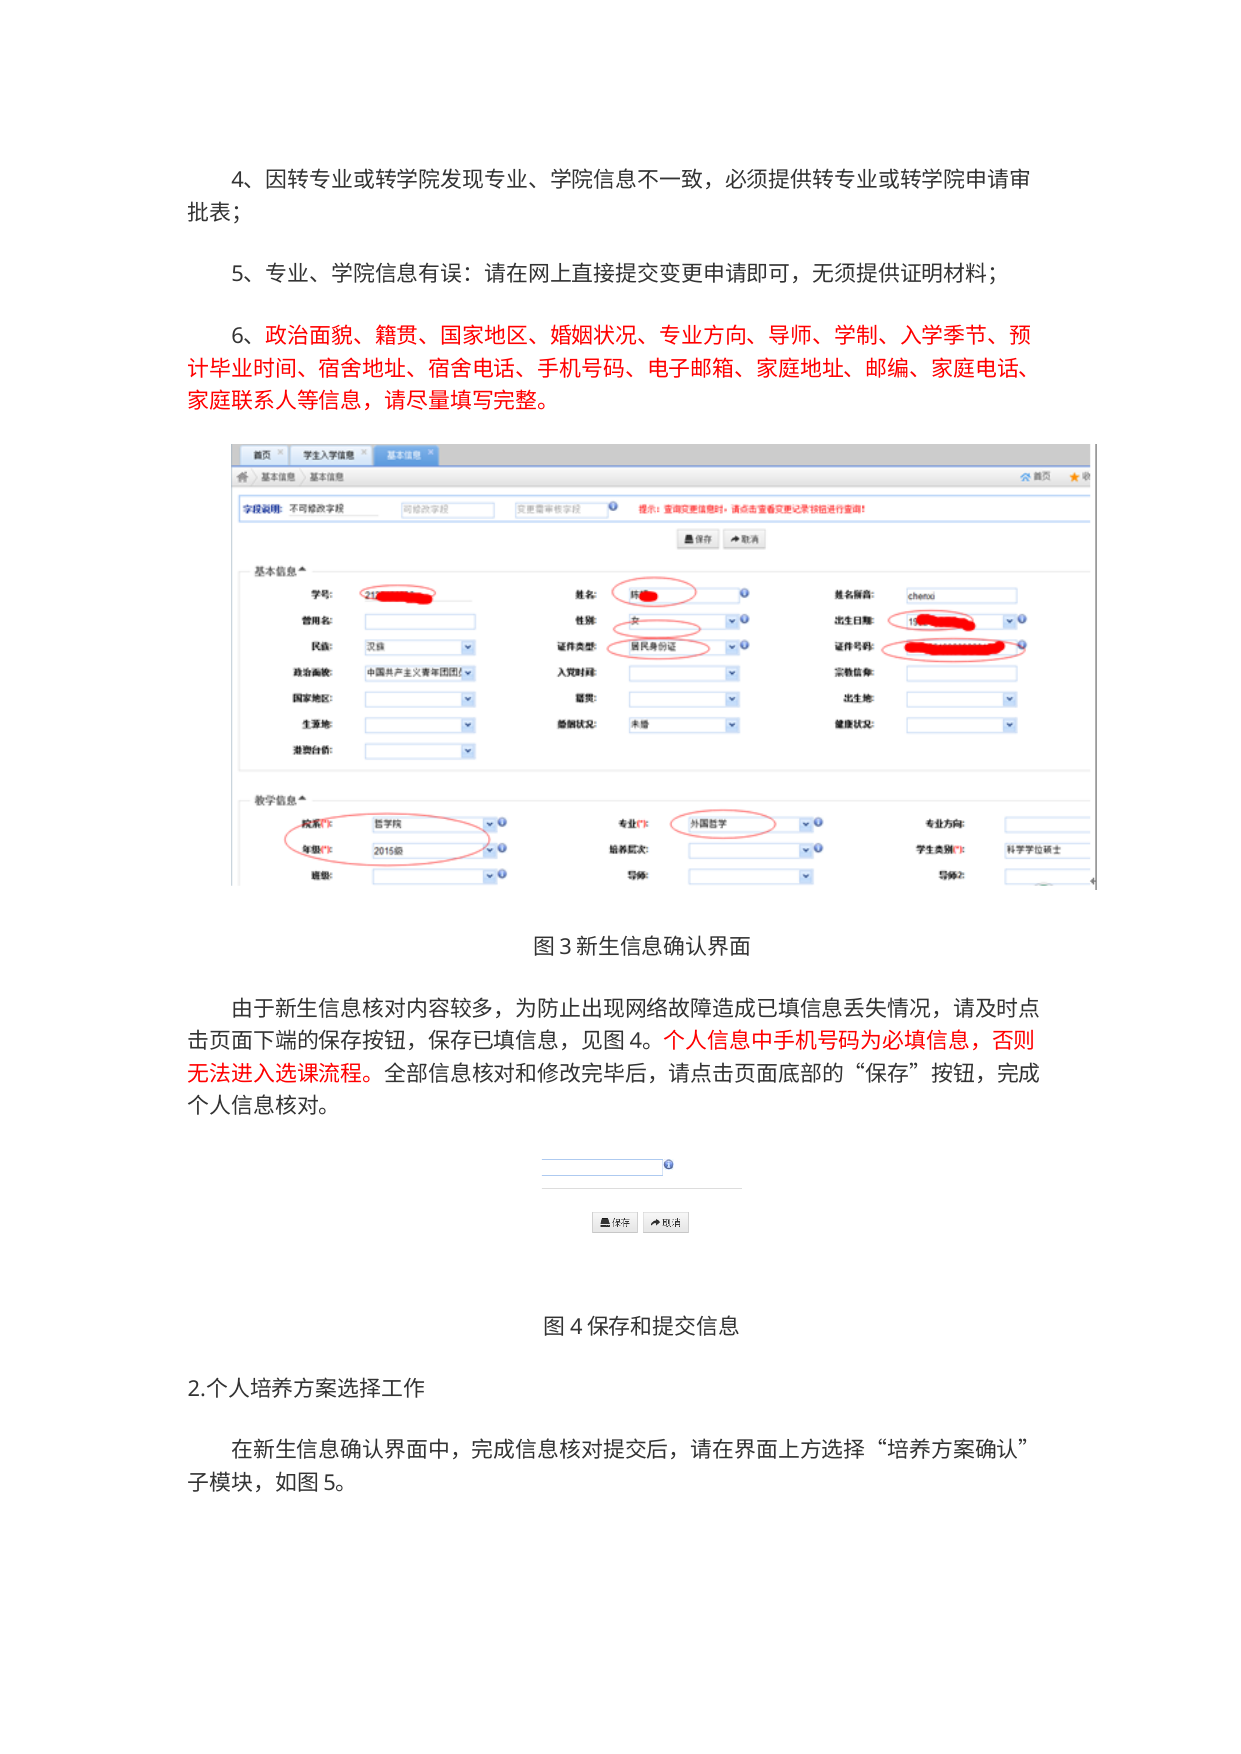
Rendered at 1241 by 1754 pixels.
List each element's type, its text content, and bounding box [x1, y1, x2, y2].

text 在新生信息确认界面中，完成信息核对提交后，请在界面上方选择“培养方案确认”子模块，如图5。 [187, 1432, 1053, 1497]
text 图4保存和提交信息 [187, 1309, 1053, 1341]
text 4、因转专业或转学院发现专业、学院信息不一致，必须提供转专业或转学院申请审批表； [187, 162, 1053, 227]
picture [541, 1149, 742, 1248]
text 图3新生信息确认界面 [187, 929, 1053, 961]
text 2.个人培养方案选择工作 [187, 1370, 1053, 1403]
text 5、专业、学院信息有误：请在网上直接提交变更申请即可，无须提供证明材料； [187, 256, 1053, 289]
picture [231, 444, 1097, 890]
text 由于新生信息核对内容较多，为防止出现网络故障造成已填信息丢失情况，请及时点击页面下端的保存按钮，保存已填信息，见图4。个人信息中手机号码为必填信息，否则无法进入选课流程。全部信息核对和修改完毕后，请点击页面底部的“保存”按钮，完成个人信息核对。 [187, 990, 1053, 1120]
text 6、政治面貌、籍贯、国家地区、婚姻状况、专业方向、导师、学制、入学季节、预计毕业时间、宿舍地址、宿舍电话、手机号码、电子邮箱、家庭地址、邮编、家庭电话、家庭联系人等信息，请尽量填写完整。 [187, 318, 1053, 415]
